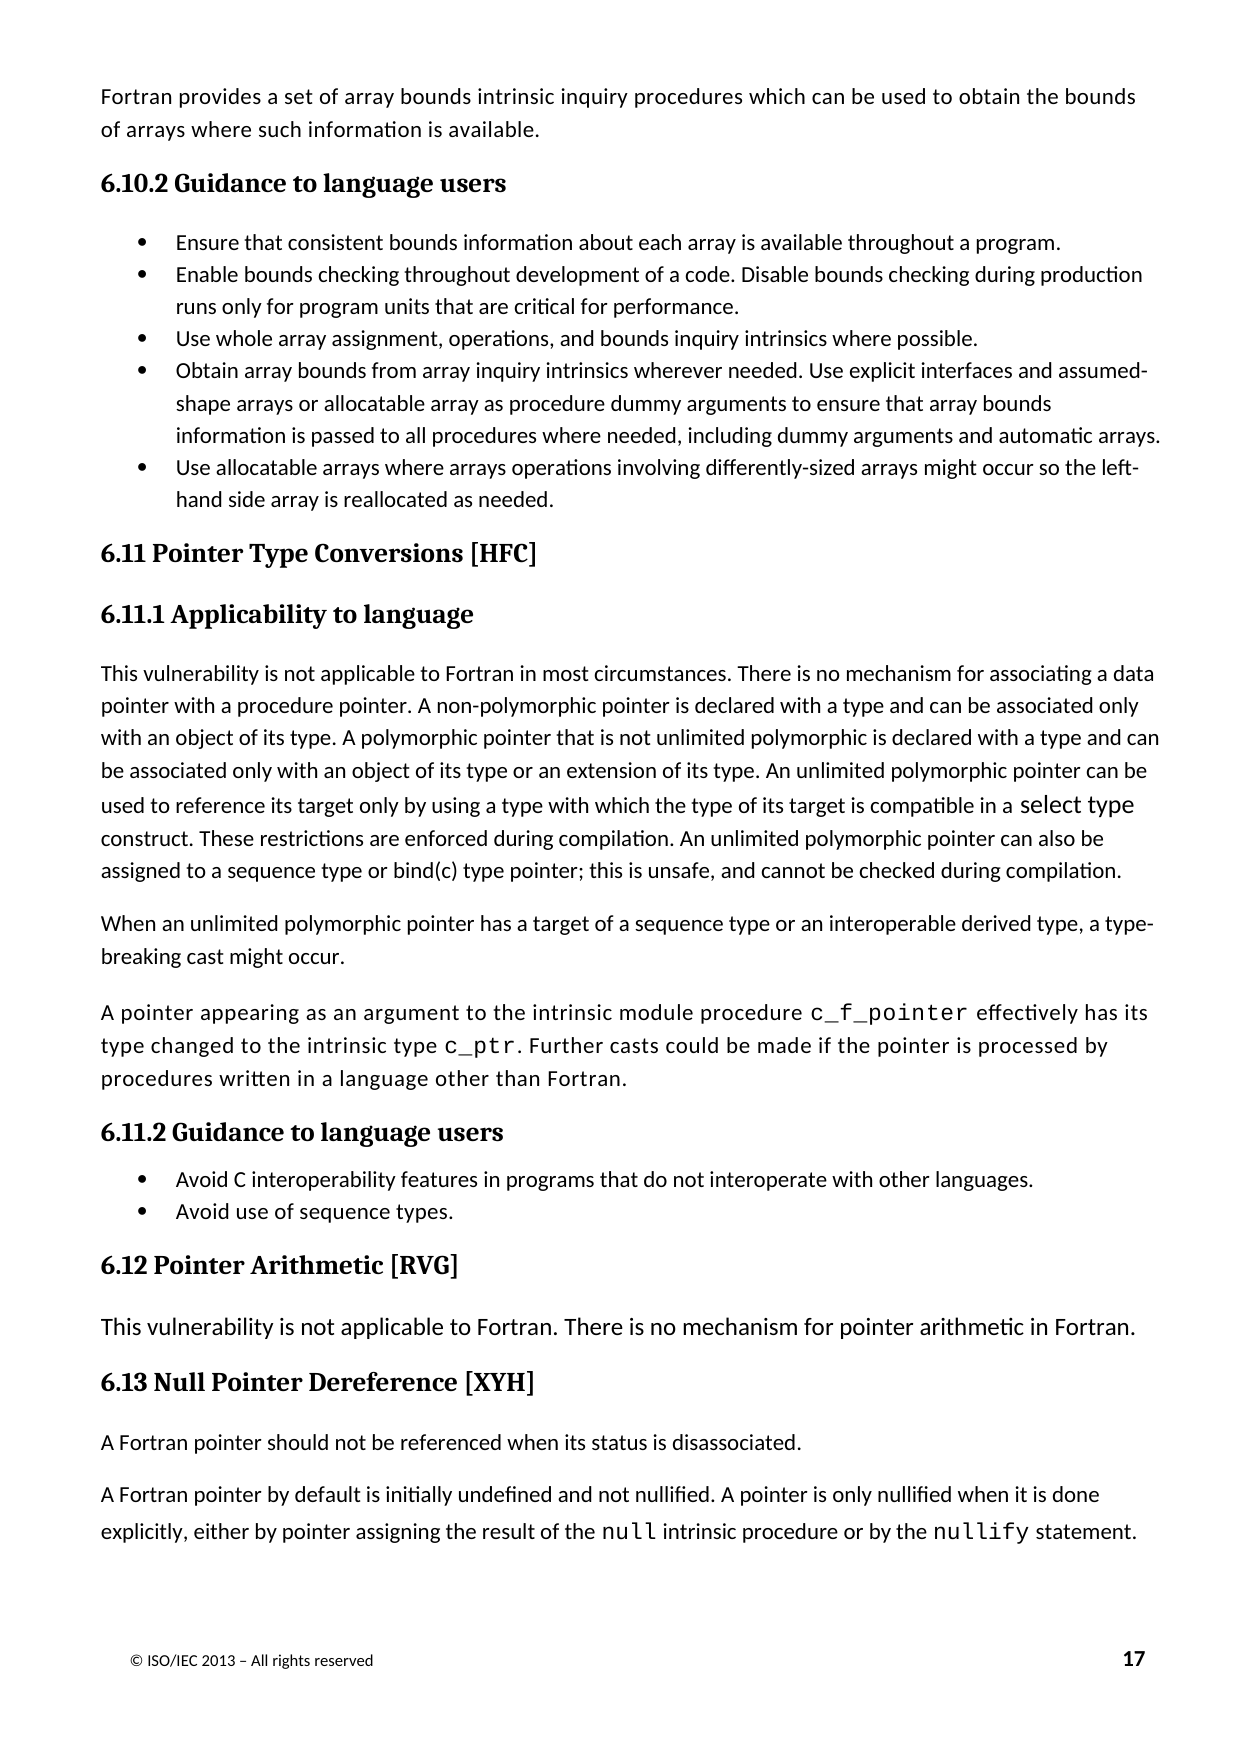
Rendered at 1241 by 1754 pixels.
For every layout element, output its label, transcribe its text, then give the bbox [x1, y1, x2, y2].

subtitle 6.10.2 Guidance to language users [101, 168, 1164, 199]
text Use whole array assignment, operations, and bounds inquiry intrinsics where possible. [138, 324, 1164, 352]
text When an unlimited polymorphic pointer has a target of a sequence type or an interoperable derived type, a type-breaking cast might occur. [101, 909, 1164, 970]
text Enable bounds checking throughout development of a code. Disable bounds checking during production runs only for program units that are critical for performance. [138, 260, 1164, 320]
list Avoid C interoperability features in programs that do not interoperate with other languages. [138, 1165, 1164, 1193]
subtitle 6.11.2 Guidance to language users [101, 1117, 1164, 1149]
subtitle 6.13 Null Pointer Dereference [XYH] [101, 1367, 1164, 1398]
subtitle 6.12 Pointer Arithmetic [RVG] [101, 1250, 1164, 1281]
text A Fortran pointer by default is initially undefined and not nullified. A pointer is only nullified when it is done explicitly, either by pointer assigning the result of the null intrinsic procedure or by the nullify statement. [101, 1481, 1164, 1547]
text Use allocatable arrays where arrays operations involving differently-sized arrays might occur so the left-hand side array is reallocated as needed. [138, 453, 1164, 513]
text This vulnerability is not applicable to Fortran in most circumstances. There is no mechanism for associating a data pointer with a procedure pointer. A non-polymorphic pointer is declared with a type and can be associated only with an object of its type. A polymorphic pointer that is not unlimited polymorphic is declared with a type and can be associated only with an object of its type or an extension of its type. An unlimited polymorphic pointer can be used to reference its target only by using a type with which the type of its target is compatible in a select type construct. These restrictions are enforced during compilation. An unlimited polymorphic pointer can also be assigned to a sequence type or bind(c) type pointer; this is unsafe, and cannot be checked during compilation. [101, 659, 1164, 884]
subtitle 6.11 Pointer Type Conversions [HFC] [101, 538, 1164, 569]
text Avoid use of sequence types. [138, 1197, 1164, 1225]
text A Fortran pointer should not be referenced when its status is disassociated. [101, 1428, 1164, 1456]
subtitle 6.11.1 Applicability to language [101, 599, 1164, 630]
text Ensure that consistent bounds information about each array is available throughout a program. [138, 228, 1164, 256]
text This vulnerability is not applicable to Fortran. There is no mechanism for pointer arithmetic in Fortran. [101, 1311, 1164, 1342]
text Fortran provides a set of array bounds intrinsic inquiry procedures which can be used to obtain the bounds of arrays where such information is available. [101, 82, 1164, 143]
text A pointer appearing as an argument to the intrinsic module procedure c_f_pointer effectively has its type changed to the intrinsic type c_ptr. Further casts could be made if the pointer is processed by procedures written in a language other than Fortran. [101, 995, 1164, 1092]
text Obtain array bounds from array inquiry intrinsics wherever needed. Use explicit interfaces and assumed-shape arrays or allocatable array as procedure dummy arguments to ensure that array bounds information is passed to all procedures where needed, including dummy arguments and automatic arrays. [138, 357, 1164, 449]
